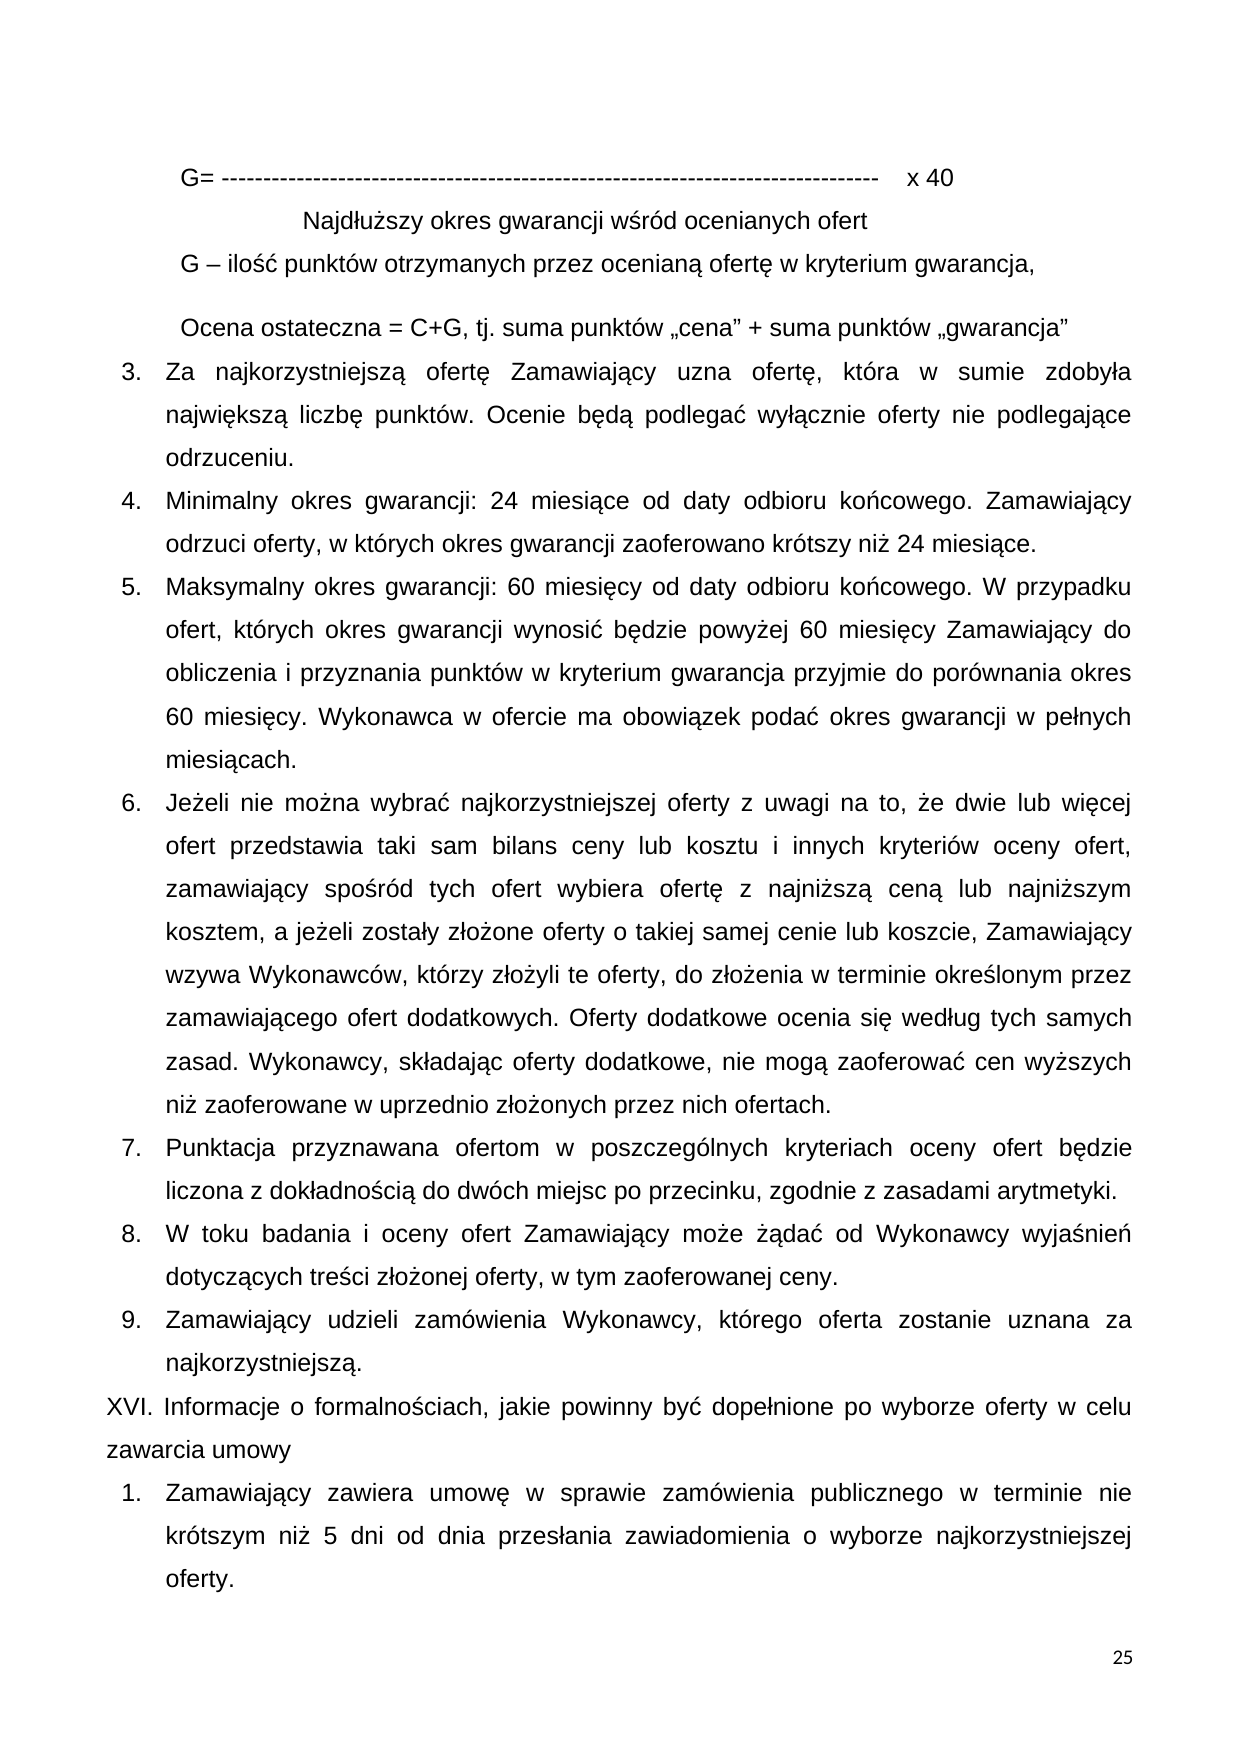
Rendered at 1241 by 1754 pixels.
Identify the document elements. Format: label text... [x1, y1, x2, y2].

list Zamawiający zawiera umowę w sprawie zamówienia publicznego w terminie nie krótszym niż 5 dni od dnia przesłania zawiadomienia o wyborze najkorzystniejszej oferty. [121, 1478, 1133, 1593]
list Jeżeli nie można wybrać najkorzystniejszej oferty z uwagi na to, że dwie lub więcej ofert przedstawia taki sam bilans ceny lub kosztu i innych kryteriów oceny ofert, zamawiający spośród tych ofert wybiera ofertę z najniższą ceną lub najniższym kosztem, a jeżeli zostały złożone oferty o takiej samej cenie lub koszcie, Zamawiający wzywa Wykonawców, którzy złożyli te oferty, do złożenia w terminie określonym przez zamawiającego ofert dodatkowych. Oferty dodatkowe ocenia się według tych samych zasad. Wykonawcy, składając oferty dodatkowe, nie mogą zaoferować cen wyższych niż zaoferowane w uprzednio złożonych przez nich ofertach. [121, 788, 1133, 1118]
list Zamawiający udzieli zamówienia Wykonawcy, którego oferta zostanie uznana za najkorzystniejszą. [121, 1305, 1133, 1377]
text G= ------------------------------------------------------------------------------- x 40 [180, 162, 1133, 191]
text Ocena ostateczna = C+G, tj. suma punktów „cena” + suma punktów „gwarancja” [180, 313, 1133, 342]
text Najdłuższy okres gwarancji wśród ocenianych ofert [254, 206, 1133, 234]
list W toku badania i oceny ofert Zamawiający może żądać od Wykonawcy wyjaśnień dotyczących treści złożonej oferty, w tym zaoferowanej ceny. [121, 1219, 1133, 1291]
list Za najkorzystniejszą ofertę Zamawiający uzna ofertę, która w sumie zdobyła największą liczbę punktów. Ocenie będą podlegać wyłącznie oferty nie podlegające odrzuceniu. [121, 357, 1133, 472]
list Punktacja przyznawana ofertom w poszczególnych kryteriach oceny ofert będzie liczona z dokładnością do dwóch miejsc po przecinku, zgodnie z zasadami arytmetyki. [121, 1133, 1133, 1205]
text XVI. Informacje o formalnościach, jakie powinny być dopełnione po wyborze oferty w celu zawarcia umowy [106, 1392, 1133, 1463]
list Minimalny okres gwarancji: 24 miesiące od daty odbioru końcowego. Zamawiający odrzuci oferty, w których okres gwarancji zaoferowano krótszy niż 24 miesiące. [121, 486, 1133, 558]
list Maksymalny okres gwarancji: 60 miesięcy od daty odbioru końcowego. W przypadku ofert, których okres gwarancji wynosić będzie powyżej 60 miesięcy Zamawiający do obliczenia i przyznania punktów w kryterium gwarancja przyjmie do porównania okres 60 miesięcy. Wykonawca w ofercie ma obowiązek podać okres gwarancji w pełnych miesiącach. [121, 572, 1133, 773]
text G – ilość punktów otrzymanych przez ocenianą ofertę w kryterium gwarancja, [180, 249, 1133, 277]
